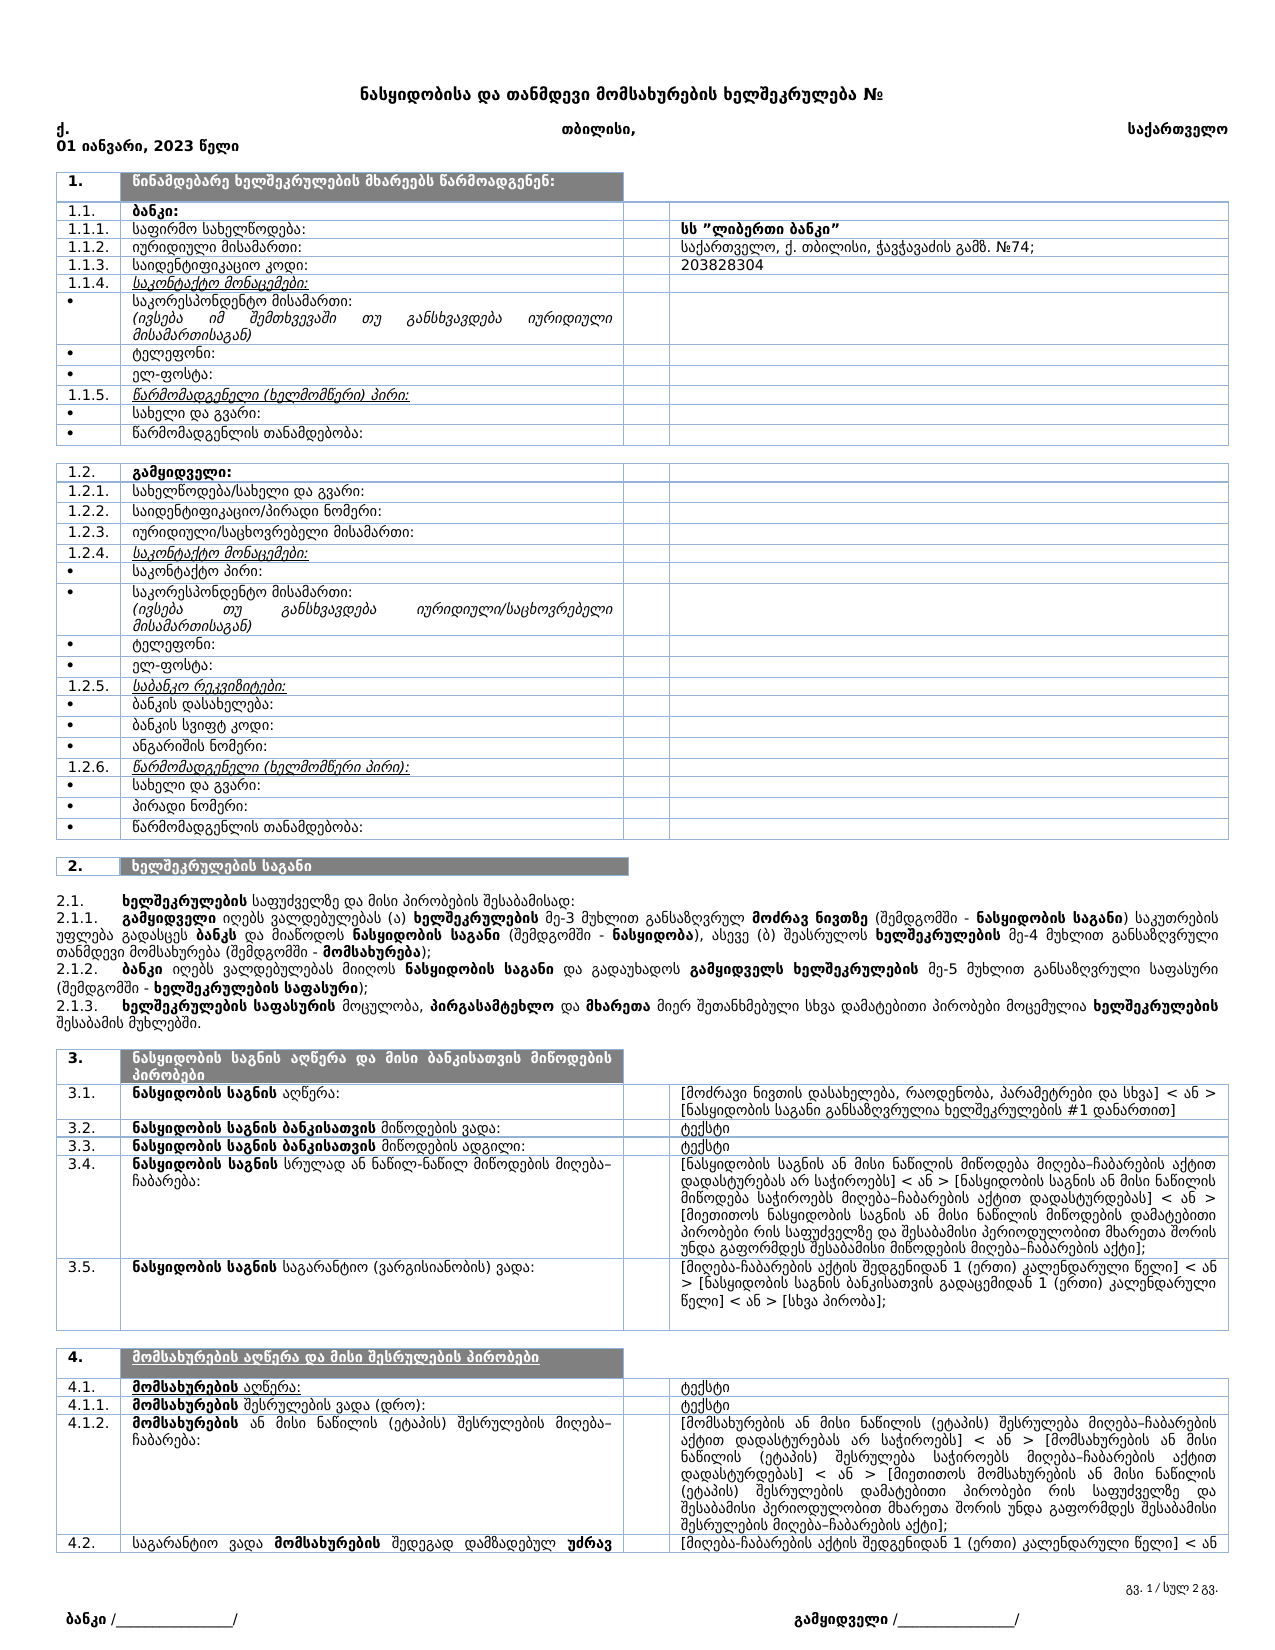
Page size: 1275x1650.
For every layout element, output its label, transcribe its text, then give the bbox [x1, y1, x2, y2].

table_cell [670, 1379, 1228, 1396]
table_cell საკონტაქტო მონაცემები: [121, 275, 623, 292]
table_header ხელშეკრულების საგანი [121, 858, 628, 875]
table_cell [57, 738, 120, 758]
table_cell [624, 777, 669, 797]
table_cell [57, 503, 120, 523]
table_cell [57, 1120, 120, 1136]
table_cell ტელეფონი: [121, 636, 623, 656]
table_header [670, 464, 1228, 481]
table_header ნასყიდობის საგნის აღწერა და მისი ბანკისათვის მიწოდების პირობები [121, 1050, 623, 1083]
table_cell [57, 1259, 120, 1330]
table_cell [57, 275, 120, 292]
table_cell [624, 203, 669, 219]
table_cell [121, 1535, 623, 1552]
table_cell ბანკი: [121, 203, 623, 219]
table_cell [624, 503, 669, 523]
table_cell [670, 293, 1228, 343]
table_cell [670, 524, 1228, 544]
table_cell [57, 221, 120, 237]
table_cell [624, 738, 669, 758]
table_cell [670, 405, 1228, 424]
table_cell საკონტაქტო პირი: [121, 563, 623, 583]
table_cell [670, 657, 1228, 677]
table_cell [57, 1415, 120, 1534]
table_cell [670, 386, 1228, 403]
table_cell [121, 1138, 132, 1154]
table_cell პირადი ნომერი: [121, 798, 623, 818]
table_cell [57, 425, 120, 445]
table_cell [624, 257, 669, 273]
table_cell [57, 405, 120, 424]
table_cell [624, 405, 669, 424]
table_cell [670, 1259, 1228, 1330]
table_cell [670, 678, 1228, 695]
table_cell [57, 563, 120, 583]
table_cell - [57, 257, 120, 273]
table_cell [624, 1259, 669, 1330]
table_cell [624, 366, 669, 385]
table_cell [670, 275, 1228, 292]
table_cell - [57, 239, 120, 256]
table_cell [670, 798, 1228, 818]
table_cell [624, 1379, 669, 1396]
table_cell წარმომადგენელი (ხელმომწერი პირი): [121, 759, 623, 776]
table_header გამყიდველი: [121, 464, 623, 481]
table_cell [670, 717, 1228, 737]
table_cell [670, 1138, 1228, 1154]
table_cell [670, 483, 1228, 502]
table_header [57, 1050, 120, 1083]
table_cell [57, 819, 120, 839]
table_cell [57, 1138, 120, 1154]
table_cell [624, 1085, 669, 1118]
table_header [624, 464, 669, 481]
table_cell [624, 483, 669, 502]
table_cell [624, 1535, 669, 1552]
table_cell [624, 678, 669, 695]
table_cell საიდენტიფიკაციო კოდი: [121, 257, 623, 273]
table_cell [670, 503, 1228, 523]
table_cell [624, 545, 669, 562]
table_cell [670, 819, 1228, 839]
table_cell [670, 696, 1228, 716]
table_cell [670, 366, 1228, 385]
table_cell [57, 386, 120, 403]
table_header [57, 464, 120, 481]
table_cell ბანკის დასახელება: [121, 696, 623, 716]
table_cell [624, 221, 669, 237]
table_cell ნასყიდობის საგნის აღწერა: [121, 1085, 623, 1118]
table_cell ნასყიდობის საგნის საგარანტიო (ვარგისიანობის) ვადა: [121, 1259, 623, 1330]
table_cell [57, 545, 120, 562]
table_cell [670, 1085, 1228, 1118]
table_cell სს ”ლიბერთი ბანკი” [670, 221, 1228, 237]
table_cell [57, 717, 120, 737]
table_cell [57, 798, 120, 818]
table_cell ელ-ფოსტა: [121, 366, 623, 385]
table_cell საიდენტიფიკაციო/პირადი ნომერი: [121, 503, 623, 523]
list ბანკი იღებს ვალდებულებას მიიღოს ნასყიდობის საგანი და გადაუხადოს გამყიდველს ხელშეკრულების მე-5 მუხლით განსაზღვრული საფასური (შემდგომში - ხელშეკრულების საფასური); [56, 961, 1219, 997]
table_cell [57, 366, 120, 385]
table_cell ტელეფონი: [121, 345, 623, 364]
table_cell [670, 738, 1228, 758]
table_cell საბანკო რეკვიზიტები: [121, 678, 623, 695]
table_cell [57, 777, 120, 797]
table_cell [57, 584, 120, 635]
list ხელშეკრულების საფუძველზე და მისი პირობების შესაბამისად: [56, 893, 1219, 910]
table_cell [624, 1156, 669, 1257]
table_cell [57, 696, 120, 716]
table_cell [57, 345, 120, 364]
table_cell წარმომადგენლის თანამდებობა: [121, 425, 623, 445]
table_cell [670, 1397, 1228, 1414]
table_cell [624, 293, 669, 343]
table_cell [670, 759, 1228, 776]
table_cell [57, 1397, 120, 1414]
table_cell ბანკის სვიფტ კოდი: [121, 717, 623, 737]
table_cell საფირმო სახელწოდება: [121, 221, 623, 237]
table_cell [57, 483, 120, 502]
table_cell ელ-ფოსტა: [121, 657, 623, 677]
table_cell 203828304 [670, 257, 1228, 273]
table_cell საკონტაქტო მონაცემები: [121, 545, 623, 562]
table_cell [670, 545, 1228, 562]
table_cell იურიდიული მისამართი: [121, 239, 623, 256]
list ხელშეკრულების საფასურის მოცულობა, პირგასამტეხლო და მხარეთა მიერ შეთანხმებული სხვა დამატებითი პირობები მოცემულია ხელშეკრულების შესაბამის მუხლებში. [56, 997, 1219, 1031]
table_cell [670, 584, 1228, 635]
table_cell საქართველო, ქ. თბილისი, ჭავჭავაძის გამზ. №74; [670, 239, 1228, 256]
table_cell ნასყიდობის საგნის სრულად ან ნაწილ-ნაწილ მიწოდების მიღება–ჩაბარება: [121, 1156, 623, 1257]
table_cell [624, 345, 669, 364]
table_cell ანგარიშის ნომერი: [121, 738, 623, 758]
table_cell [57, 636, 120, 656]
text ნასყიდობისა და თანმდევი მომსახურების ხელშეკრულება № [56, 84, 1228, 104]
table_cell [624, 563, 669, 583]
table_cell [624, 386, 669, 403]
table_cell მომსახურების შესრულების ვადა (დრო): [121, 1397, 623, 1414]
table_cell ნასყიდობის საგნის ბანკისათვის მიწოდების ვადა: [121, 1120, 623, 1136]
table_cell [624, 524, 669, 544]
table_cell [624, 275, 669, 292]
table_cell [624, 1397, 669, 1414]
text , საქართველო , 20 წელი [56, 121, 1228, 155]
table_cell [57, 1379, 120, 1396]
table_header [57, 1349, 120, 1378]
table_cell [670, 425, 1228, 445]
table_cell წარმომადგენლის თანამდებობა: [121, 819, 623, 839]
table_cell მომსახურების ან მისი ნაწილის (ეტაპის) შესრულების მიღება–ჩაბარება: [121, 1415, 623, 1534]
table_cell საკორესპონდენტო მისამართი: (ივსება თუ განსხვავდება იურიდიული/საცხოვრებელი მისამართისაგან) [121, 584, 623, 635]
table_cell [57, 759, 120, 776]
table_cell [670, 345, 1228, 364]
table_cell [670, 563, 1228, 583]
table_cell [624, 1415, 669, 1534]
table_cell [57, 293, 120, 343]
table_cell [57, 1535, 120, 1552]
table_header [57, 858, 119, 875]
table_cell [624, 425, 669, 445]
table_cell [57, 678, 120, 695]
table_cell [624, 1138, 669, 1154]
table_cell [624, 819, 669, 839]
table_cell [670, 636, 1228, 656]
table_cell სახელწოდება/სახელი და გვარი: [121, 483, 623, 502]
table_cell საკორესპონდენტო მისამართი: (ივსება იმ შემთხვევაში თუ განსხვავდება იურიდიული მისამართისაგან) [121, 293, 623, 343]
table_cell [670, 1415, 1228, 1534]
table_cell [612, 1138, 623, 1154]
table_cell [57, 524, 120, 544]
table_cell სახელი და გვარი: [121, 405, 623, 424]
table_cell [624, 657, 669, 677]
table_cell [57, 657, 120, 677]
table_header წინამდებარე ხელშეკრულების მხარეებს წარმოადგენენ: [121, 173, 623, 201]
table_cell [57, 203, 120, 219]
table_cell იურიდიული/საცხოვრებელი მისამართი: [121, 524, 623, 544]
table_cell [57, 1156, 120, 1257]
table_cell სახელი და გვარი: [121, 777, 623, 797]
table_header [57, 173, 120, 201]
table_cell [670, 1535, 1228, 1552]
table_cell წარმომადგენელი (ხელმომწერი) პირი: [121, 386, 623, 403]
table_cell [670, 1120, 1228, 1136]
table_cell [670, 1156, 1228, 1257]
list გამყიდველი იღებს ვალდებულებას (ა) ხელშეკრულების მე-3 მუხლით განსაზღვრულ მოძრავ ნივთზე (შემდგომში - ნასყიდობის საგანი) საკუთრების უფლება გადასცეს ბანკს და მიაწოდოს ნასყიდობის საგანი (შემდგომში - ნასყიდობა), ასევე (ბ) შეასრულოს ხელშეკრულების მე-4 მუხლით განსაზღვრული თანმდევი მომსახურება (შემდგომში - მომსახურება); [56, 910, 1219, 961]
table_cell [624, 1120, 669, 1136]
table_cell [624, 798, 669, 818]
table_cell [670, 203, 1228, 219]
table_cell [624, 759, 669, 776]
table_header მომსახურების აღწერა და მისი შესრულების პირობები [121, 1349, 623, 1378]
table_cell [624, 636, 669, 656]
table_cell [670, 777, 1228, 797]
table_cell [624, 696, 669, 716]
table_cell [624, 717, 669, 737]
table_cell [624, 584, 669, 635]
table_cell მომსახურების აღწერა: [121, 1379, 623, 1396]
table_cell [624, 239, 669, 256]
table_cell [57, 1085, 120, 1118]
